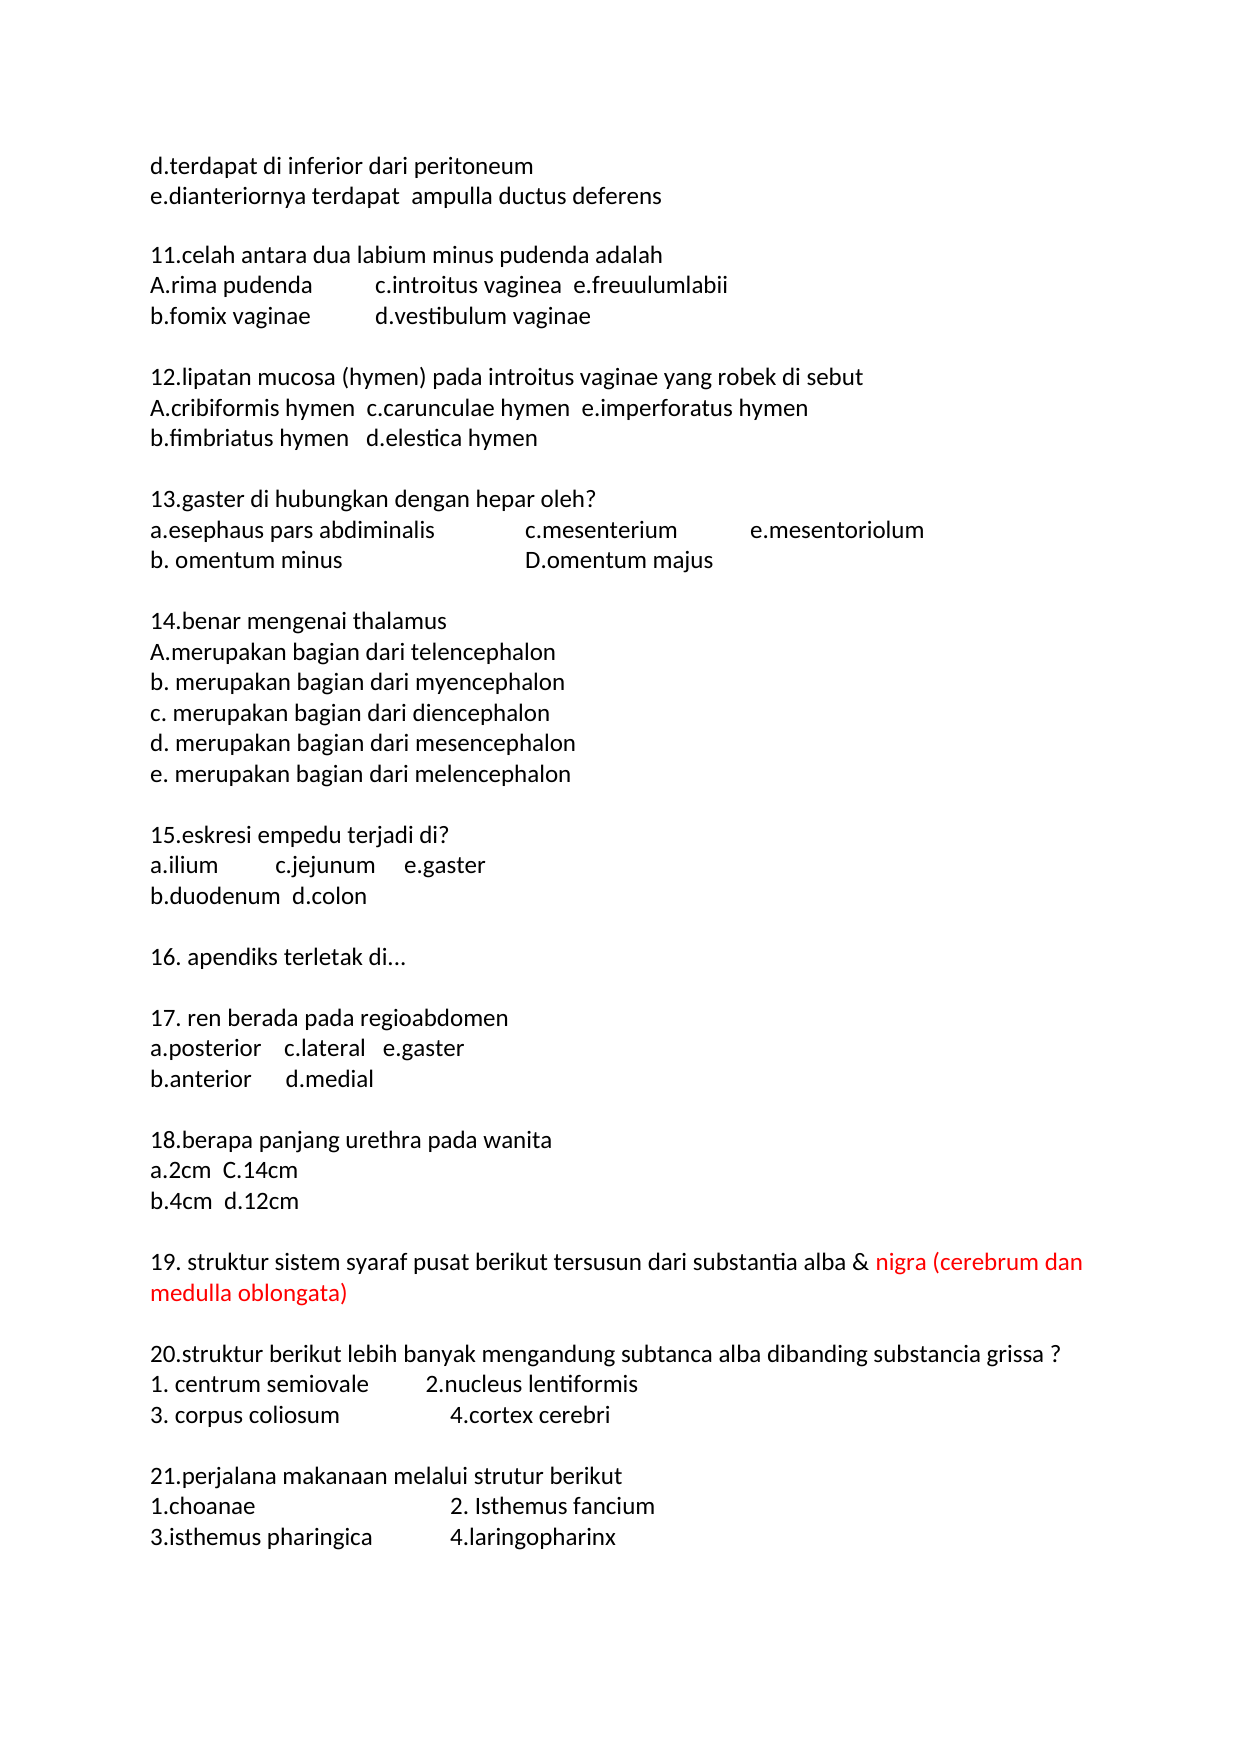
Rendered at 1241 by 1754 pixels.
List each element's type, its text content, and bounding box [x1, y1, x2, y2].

text 14.benar mengenai thalamus [150, 605, 1090, 636]
text 1. centrum semiovale 2.nucleus lentiformis [150, 1368, 1090, 1399]
text b.fomix vaginae d.vestibulum vaginae [150, 300, 1090, 331]
text a.esephaus pars abdiminalis c.mesenterium e.mesentoriolum [150, 514, 1090, 544]
text 3.isthemus pharingica 4.laringopharinx [150, 1521, 1090, 1551]
text b.fimbriatus hymen d.elestica hymen [150, 422, 1090, 453]
text b.anterior d.medial [150, 1063, 1090, 1094]
text 21.perjalana makanaan melalui strutur berikut [150, 1460, 1090, 1490]
text A.merupakan bagian dari telencephalon [150, 636, 1090, 666]
text c. merupakan bagian dari diencephalon [150, 697, 1090, 727]
text 3. corpus coliosum 4.cortex cerebri [150, 1399, 1090, 1429]
text d.terdapat di inferior dari peritoneum [150, 150, 1090, 181]
text a.2cm C.14cm [150, 1155, 1090, 1185]
text 18.berapa panjang urethra pada wanita [150, 1124, 1090, 1155]
text b. merupakan bagian dari myencephalon [150, 666, 1090, 697]
text 19. struktur sistem syaraf pusat berikut tersusun dari substantia alba & nigra (cerebrum dan medulla oblongata) [150, 1246, 1090, 1307]
text b.4cm d.12cm [150, 1185, 1090, 1216]
text 15.eskresi empedu terjadi di? [150, 819, 1090, 849]
text 16. apendiks terletak di... [150, 941, 1090, 972]
text 12.lipatan mucosa (hymen) pada introitus vaginae yang robek di sebut [150, 361, 1090, 392]
text b. omentum minus D.omentum majus [150, 544, 1090, 575]
text 1.choanae 2. Isthemus fancium [150, 1490, 1090, 1521]
text A.cribiformis hymen c.carunculae hymen e.imperforatus hymen [150, 392, 1090, 422]
text e.dianteriornya terdapat ampulla ductus deferens [150, 181, 1090, 211]
text e. merupakan bagian dari melencephalon [150, 758, 1090, 788]
text 13.gaster di hubungkan dengan hepar oleh? [150, 483, 1090, 514]
text a.posterior c.lateral e.gaster [150, 1033, 1090, 1063]
text a.ilium c.jejunum e.gaster [150, 849, 1090, 880]
text b.duodenum d.colon [150, 880, 1090, 911]
text d. merupakan bagian dari mesencephalon [150, 727, 1090, 758]
text 20.struktur berikut lebih banyak mengandung subtanca alba dibanding substancia grissa ? [150, 1338, 1090, 1368]
text A.rima pudenda c.introitus vaginea e.freuulumlabii [150, 269, 1090, 300]
text 17. ren berada pada regioabdomen [150, 1002, 1090, 1033]
text 11.celah antara dua labium minus pudenda adalah [150, 239, 1090, 269]
